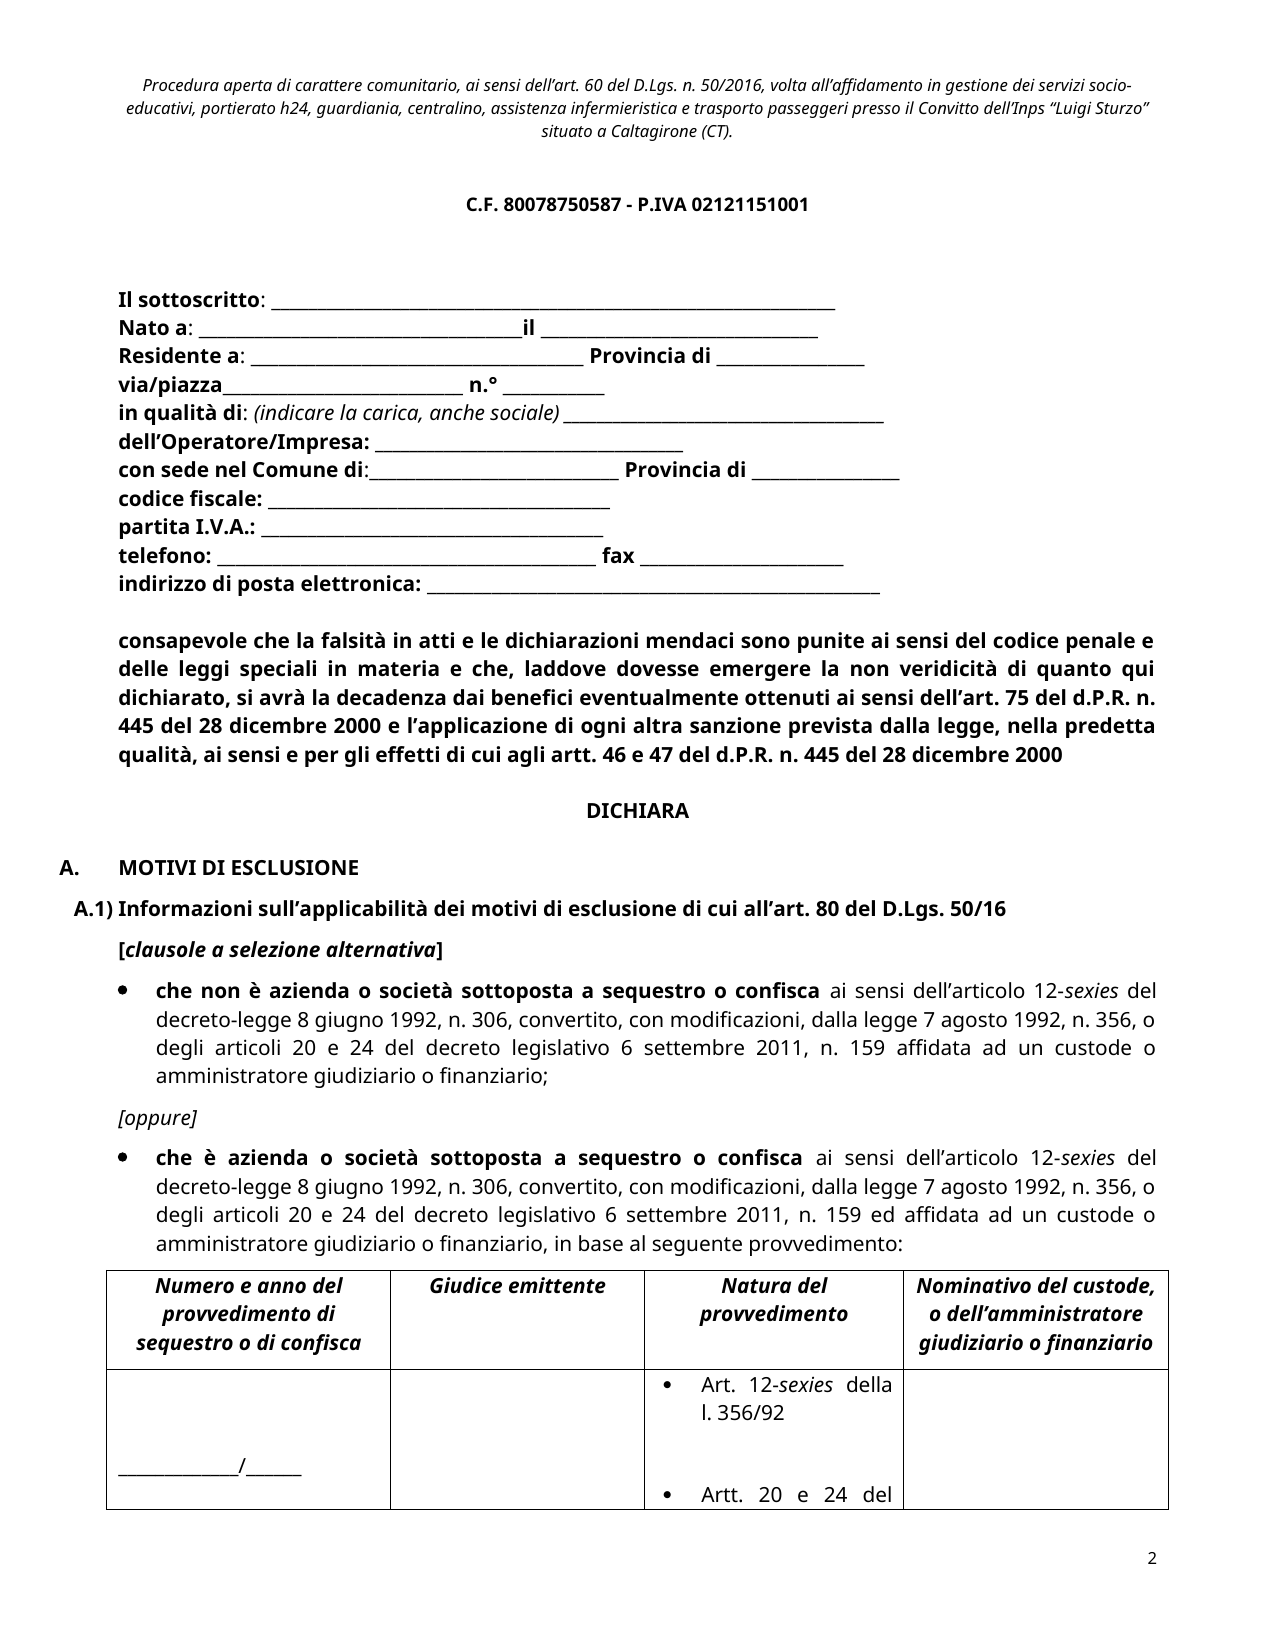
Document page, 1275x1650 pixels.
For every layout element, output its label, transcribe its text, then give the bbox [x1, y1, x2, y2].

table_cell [107, 1370, 390, 1508]
table_header Natura del provvedimento [645, 1271, 903, 1369]
table_header Giudice emittente [391, 1271, 644, 1369]
list Informazioni sull’applicabilità dei motivi di esclusione di cui all’art. 80 del D.Lgs. 50/16 [74, 894, 1157, 923]
list MOTIVI DI ESCLUSIONE [59, 853, 1157, 882]
table_header Nominativo del custode, o dell’amministratore giudiziario o finanziario [904, 1271, 1168, 1369]
text dell’Operatore/Impresa: ____________________________________ [118, 427, 1157, 455]
list che è azienda o società sottoposta a sequestro o confisca ai sensi dell’articolo 12-sexies del decreto-legge 8 giugno 1992, n. 306, convertito, con modificazioni, dalla legge 7 agosto 1992, n. 356, o degli articoli 20 e 24 del decreto legislativo 6 settembre 2011, n. 159 ed affidata ad un custode o amministratore giudiziario o finanziario, in base al seguente provvedimento: [118, 1143, 1157, 1257]
list che non è azienda o società sottoposta a sequestro o confisca ai sensi dell’articolo 12-sexies del decreto-legge 8 giugno 1992, n. 306, convertito, con modificazioni, dalla legge 7 agosto 1992, n. 356, o degli articoli 20 e 24 del decreto legislativo 6 settembre 2011, n. 159 affidata ad un custode o amministratore giudiziario o finanziario; [118, 976, 1157, 1090]
text [oppure] [118, 1103, 1157, 1131]
text Nato a: ___________________________________il ______________________________ [118, 313, 1157, 342]
text telefono: _________________________________________ fax ______________________ [118, 541, 1157, 569]
text Il sottoscritto: _____________________________________________________________ [118, 285, 1157, 313]
text in qualità di: (indicare la carica, anche sociale) _______________________________________ [118, 398, 1157, 427]
text Residente a: ____________________________________ Provincia di ________________ [118, 342, 1157, 370]
text via/piazza__________________________ n.° ___________ [118, 370, 1157, 398]
text con sede nel Comune di:___________________________ Provincia di ________________ [118, 455, 1157, 484]
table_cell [645, 1370, 903, 1508]
table_header Numero e anno del provvedimento di sequestro o di confisca [107, 1271, 390, 1369]
text DICHIARA [118, 797, 1157, 825]
table_cell [391, 1370, 644, 1508]
text partita I.V.A.: _____________________________________ [118, 512, 1157, 541]
text indirizzo di posta elettronica: _________________________________________________ [118, 569, 1157, 598]
text C.F. 80078750587 - P.IVA 02121151001 [118, 191, 1157, 217]
text [clausole a selezione alternativa] [118, 935, 1157, 964]
text consapevole che la falsità in atti e le dichiarazioni mendaci sono punite ai sensi del codice penale e delle leggi speciali in materia e che, laddove dovesse emergere la non veridicità di quanto qui dichiarato, si avrà la decadenza dai benefici eventualmente ottenuti ai sensi dell’art. 75 del d.P.R. n. 445 del 28 dicembre 2000 e l’applicazione di ogni altra sanzione prevista dalla legge, nella predetta qualità, ai sensi e per gli effetti di cui agli artt. 46 e 47 del d.P.R. n. 445 del 28 dicembre 2000 [118, 626, 1157, 768]
text codice fiscale: _____________________________________ [118, 484, 1157, 512]
table_cell [904, 1370, 1168, 1508]
